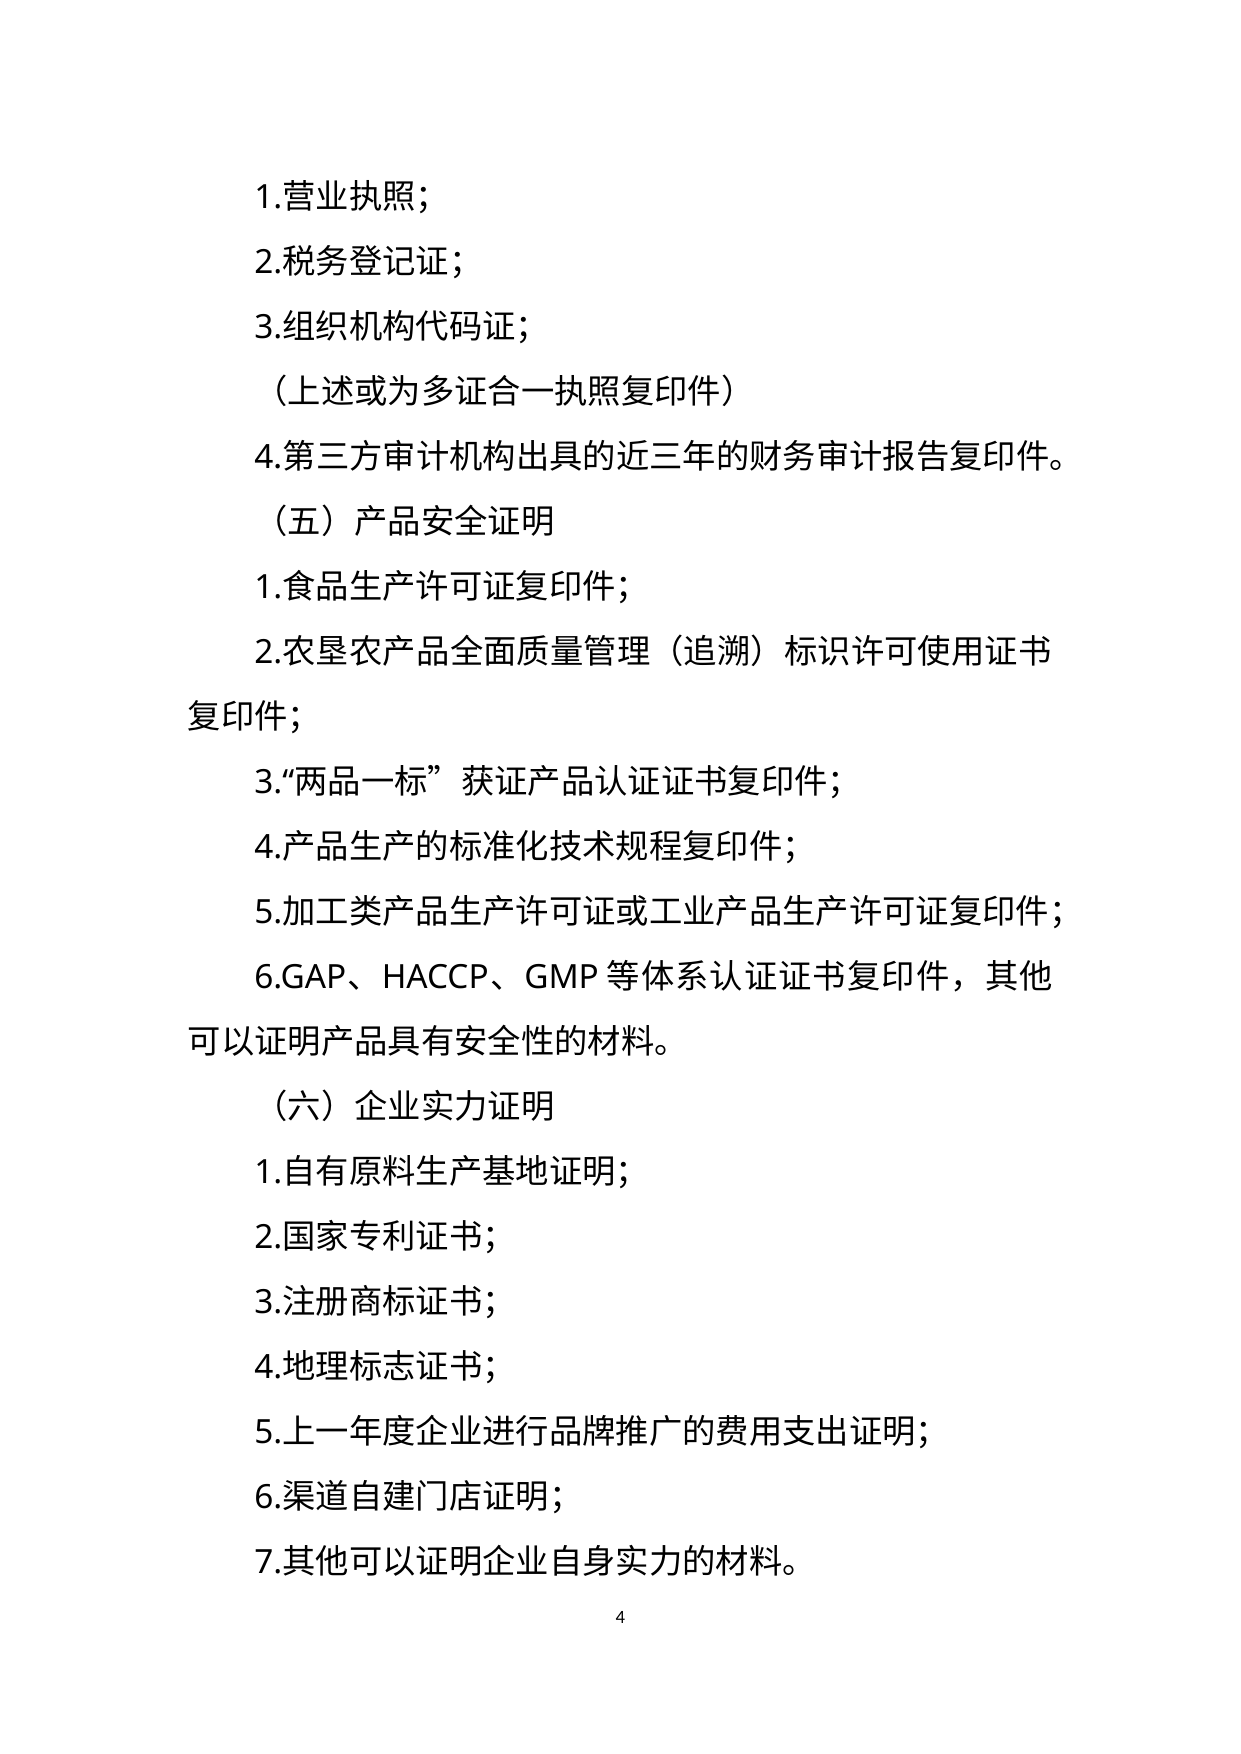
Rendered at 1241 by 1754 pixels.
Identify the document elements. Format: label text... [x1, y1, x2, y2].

list 1.自有原料生产基地证明； [187, 1137, 1053, 1202]
list 5.加工类产品生产许可证或工业产品生产许可证复印件； [187, 877, 1053, 942]
list 4.产品生产的标准化技术规程复印件； [187, 812, 1053, 877]
list 3.“两品一标”获证产品认证证书复印件； [187, 747, 1053, 812]
list 3.组织机构代码证； [187, 292, 1053, 357]
list 4.第三方审计机构出具的近三年的财务审计报告复印件。 [187, 422, 1053, 487]
list 2.国家专利证书； [187, 1202, 1053, 1267]
list （五）产品安全证明 [187, 487, 1053, 552]
list 2.税务登记证； [187, 227, 1053, 292]
text 1.营业执照； [187, 162, 1053, 227]
list （六）企业实力证明 [187, 1072, 1053, 1137]
list 4.地理标志证书； [187, 1332, 1053, 1397]
text 1.食品生产许可证复印件； [187, 552, 1053, 617]
list 3.注册商标证书； [187, 1267, 1053, 1332]
list （上述或为多证合一执照复印件） [187, 357, 1053, 422]
list 6.GAP、HACCP、GMP等体系认证证书复印件，其他可以证明产品具有安全性的材料。 [187, 942, 1053, 1072]
list 2.农垦农产品全面质量管理（追溯）标识许可使用证书复印件； [187, 617, 1053, 747]
list 5.上一年度企业进行品牌推广的费用支出证明； [187, 1397, 1053, 1462]
list 7.其他可以证明企业自身实力的材料。 [187, 1527, 1053, 1592]
list 6.渠道自建门店证明； [187, 1462, 1053, 1527]
